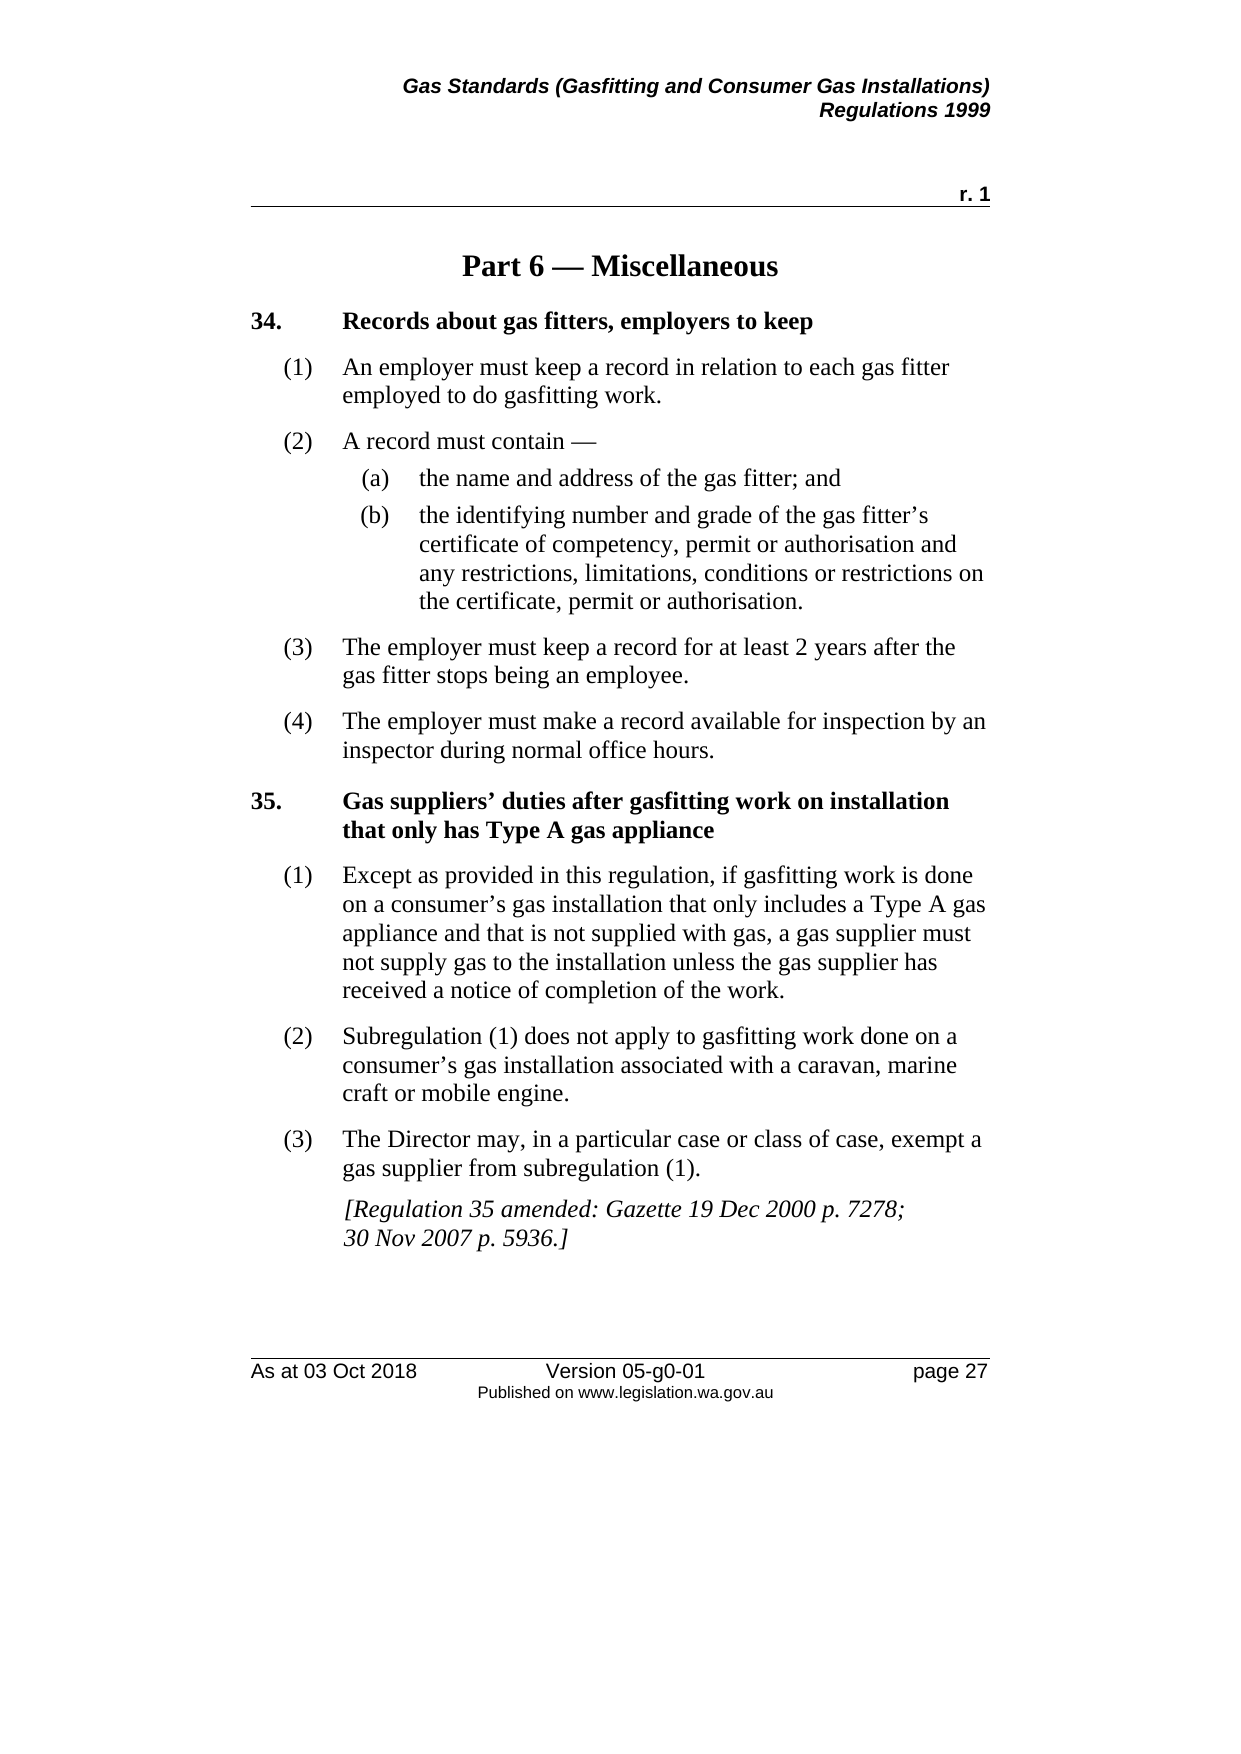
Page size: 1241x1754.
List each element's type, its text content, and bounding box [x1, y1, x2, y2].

text (2) Subregulation (1) does not apply to gasfitting work done on a consumer’s gas installation associated with a caravan, marine craft or mobile engine. [251, 1021, 990, 1107]
subtitle Part 6 — Miscellaneous [251, 247, 990, 283]
text (3) The employer must keep a record for at least 2 years after the gas fitter stops being an employee. [251, 632, 990, 689]
text (1) Except as provided in this regulation, if gasfitting work is done on a consumer’s gas installation that only includes a Type A gas appliance and that is not supplied with gas, a gas supplier must not supply gas to the installation unless the gas supplier has received a notice of completion of the work. [251, 861, 990, 1004]
text (a) the name and address of the gas fitter; and [251, 463, 990, 492]
subtitle 34. Records about gas fitters, employers to keep [251, 306, 990, 335]
text (b) the identifying number and grade of the gas fitter’s certificate of competency, permit or authorisation and any restrictions, limitations, conditions or restrictions on the certificate, permit or authorisation. [251, 500, 990, 615]
text (3) The Director may, in a particular case or class of case, exempt a gas supplier from subregulation (1). [251, 1124, 990, 1181]
text (1) An employer must keep a record in relation to each gas fitter employed to do gasfitting work. [251, 352, 990, 409]
text [Regulation 35 amended: Gazette 19 Dec 2000 p. 7278; 30 Nov 2007 p. 5936.] [251, 1194, 990, 1251]
subtitle 35. Gas suppliers’ duties after gasfitting work on installation that only has Type A gas appliance [251, 786, 990, 844]
text (2) A record must contain — [251, 426, 990, 455]
text (4) The employer must make a record available for inspection by an inspector during normal office hours. [251, 706, 990, 763]
